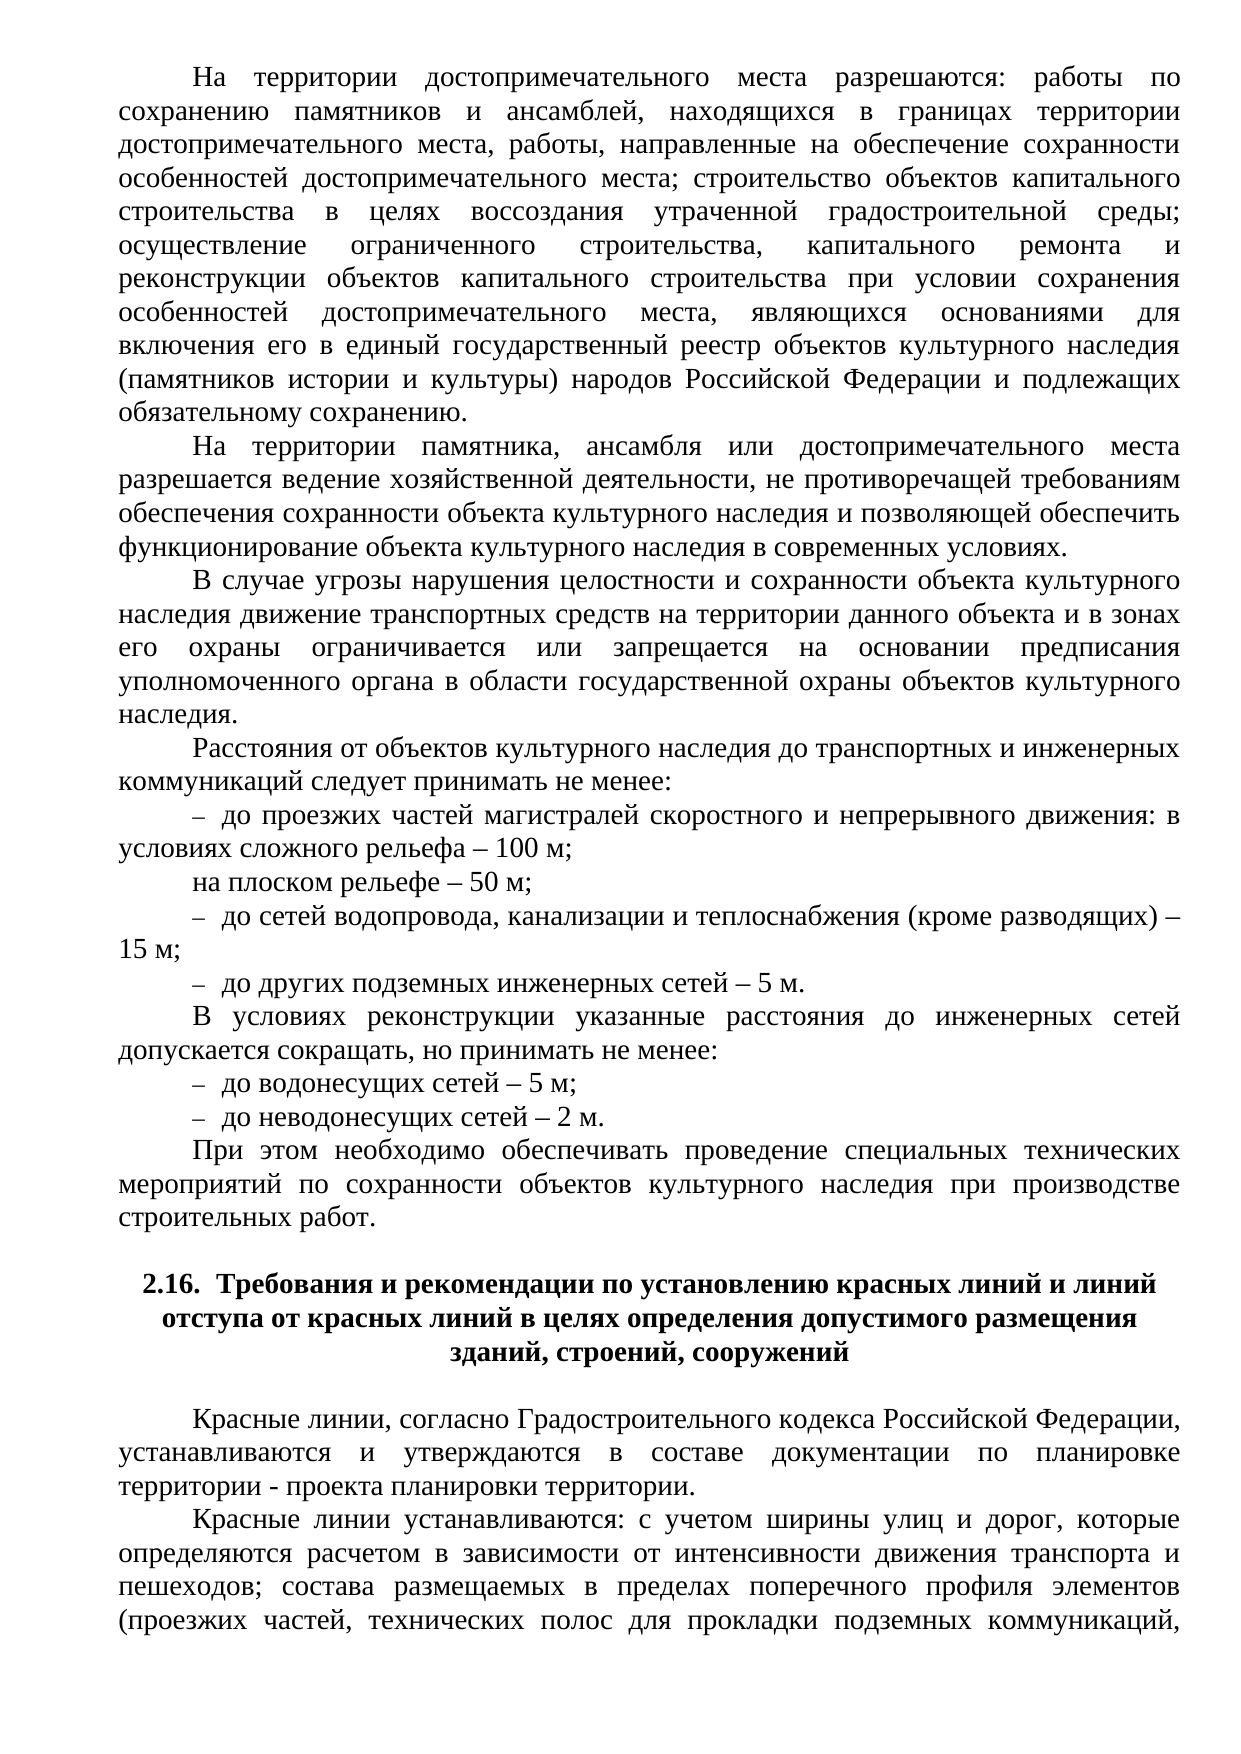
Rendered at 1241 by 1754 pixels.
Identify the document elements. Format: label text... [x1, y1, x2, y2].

text При этом необходимо обеспечивать проведение специальных технических мероприятий по сохранности объектов культурного наследия при производстве строительных работ. [118, 1132, 1181, 1233]
text Расстояния от объектов культурного наследия до транспортных и инженерных коммуникаций следует принимать не менее: [118, 730, 1181, 797]
list до других подземных инженерных сетей – 5 м. [118, 965, 1181, 998]
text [118, 1501, 1181, 1636]
text В условиях реконструкции указанные расстояния до инженерных сетей допускается сокращать, но принимать не менее: [118, 998, 1181, 1065]
text В случае угрозы нарушения целостности и сохранности объекта культурного наследия движение транспортных средств на территории данного объекта и в зонах его охраны ограничивается или запрещается на основании предписания уполномоченного органа в области государственной охраны объектов культурного наследия. [118, 562, 1181, 730]
list до водонесущих сетей – 5 м; [118, 1065, 1181, 1099]
text на плоском рельефе – 50 м; [118, 864, 1181, 898]
text На территории достопримечательного места разрешаются: работы по сохранению памятников и ансамблей, находящихся в границах территории достопримечательного места, работы, направленные на обеспечение сохранности особенностей достопримечательного места; строительство объектов капитального строительства в целях воссоздания утраченной градостроительной среды; осуществление ограниченного строительства, капитального ремонта и реконструкции объектов капитального строительства при условии сохранения особенностей достопримечательного места, являющихся основаниями для включения его в единый государственный реестр объектов культурного наследия (памятников истории и культуры) народов Российской Федерации и подлежащих обязательному сохранению. [118, 59, 1181, 428]
list до неводонесущих сетей – 2 м. [118, 1099, 1181, 1132]
text Красные линии, согласно Градостроительного кодекса Российской Федерации, устанавливаются и утверждаются в составе документации по планировке территории - проекта планировки территории. [118, 1401, 1181, 1501]
list до проезжих частей магистралей скоростного и непрерывного движения: в условиях сложного рельефа – 100 м; [118, 797, 1181, 864]
subtitle Требования и рекомендации по установлению красных линий и линий отступа от красных линий в целях определения допустимого размещения зданий, строений, сооружений [118, 1267, 1181, 1367]
list до сетей водопровода, канализации и теплоснабжения (кроме разводящих) – 15 м; [118, 898, 1181, 965]
text На территории памятника, ансамбля или достопримечательного места разрешается ведение хозяйственной деятельности, не противоречащей требованиям обеспечения сохранности объекта культурного наследия и позволяющей обеспечить функционирование объекта культурного наследия в современных условиях. [118, 428, 1181, 562]
